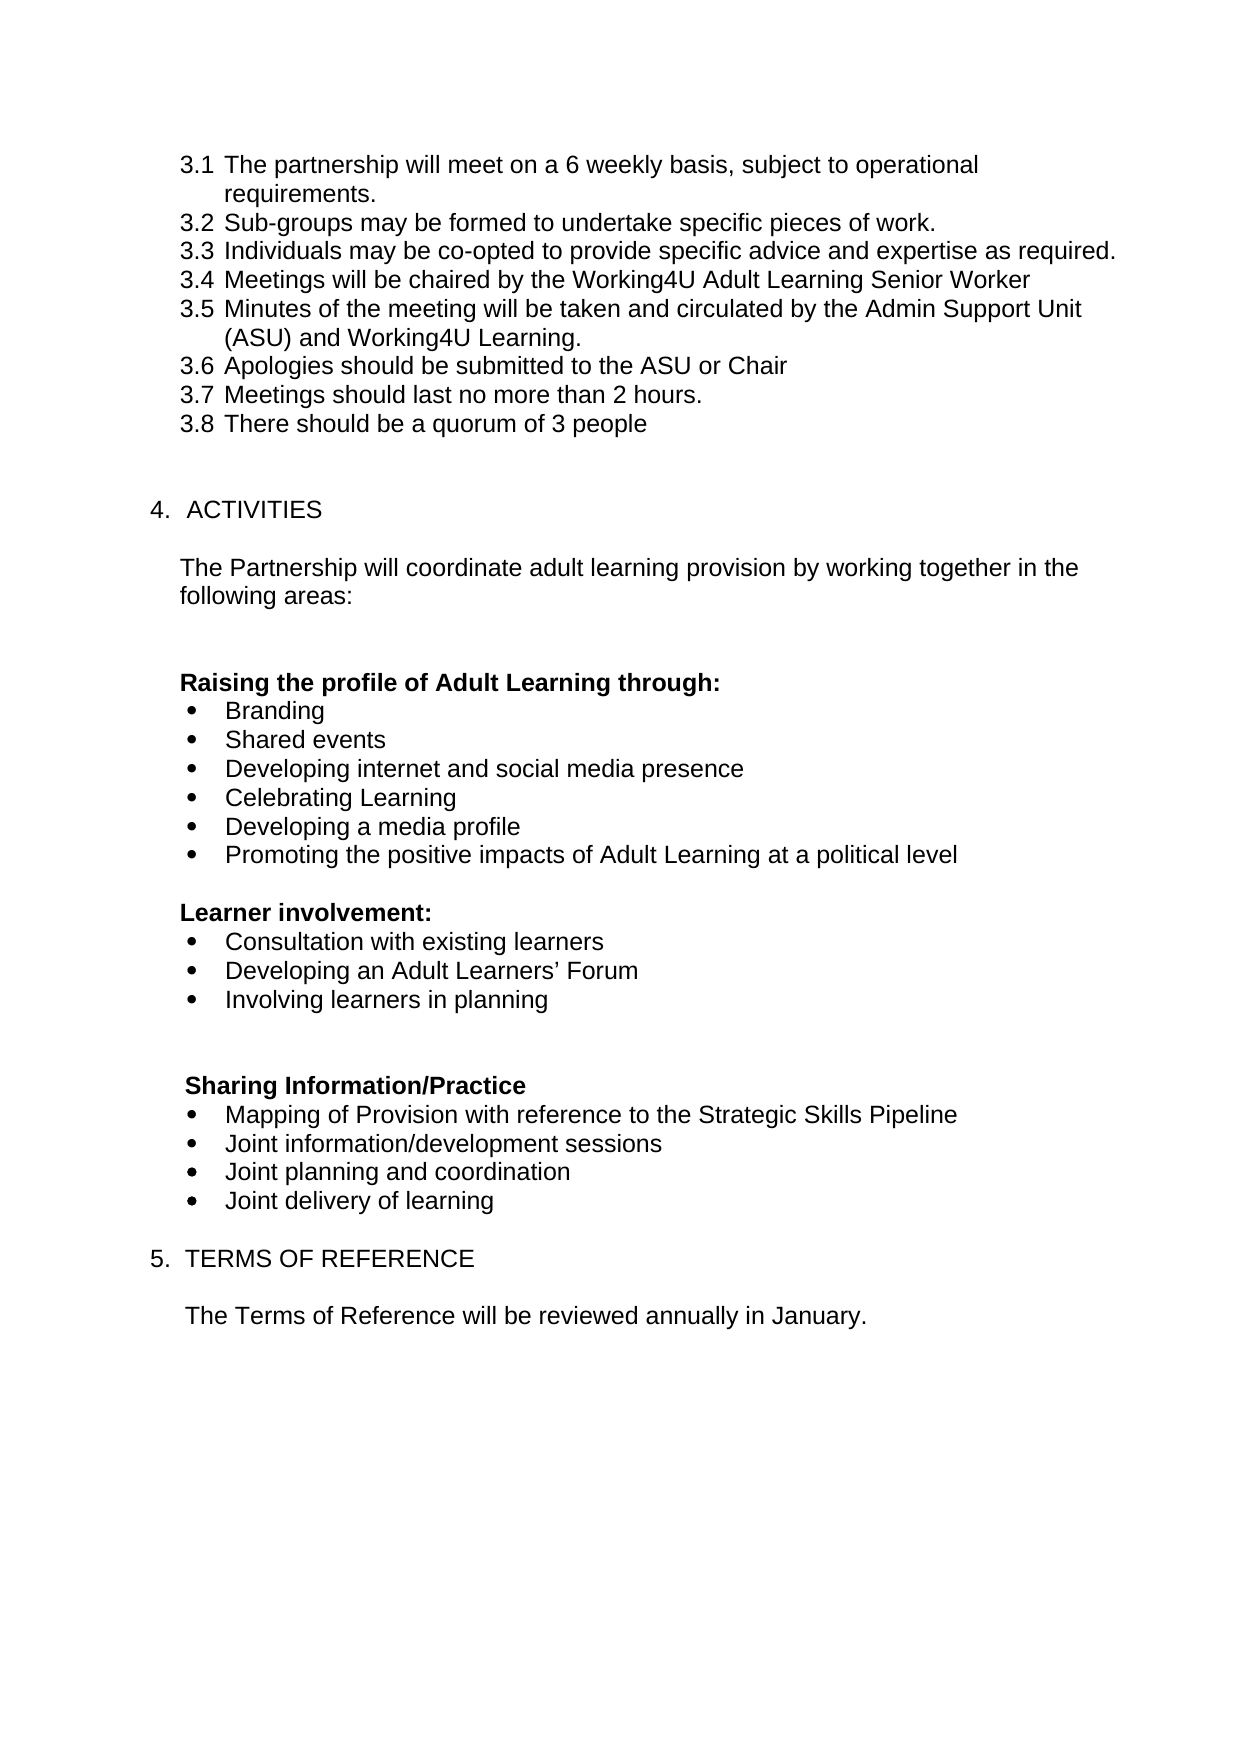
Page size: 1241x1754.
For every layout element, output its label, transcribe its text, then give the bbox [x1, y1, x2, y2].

list Branding [187, 696, 1122, 725]
list Involving learners in planning [187, 984, 1122, 1013]
list Celebrating Learning [187, 783, 1122, 812]
list Developing internet and social media presence [187, 754, 1122, 783]
list Joint planning and coordination [187, 1157, 1122, 1186]
list Meetings should last no more than 2 hours. [179, 380, 1122, 409]
list ACTIVITIES [150, 495, 1122, 524]
list Sub-groups may be formed to undertake specific pieces of work. [179, 207, 1122, 236]
list There should be a quorum of 3 people [179, 409, 1122, 437]
list The partnership will meet on a 6 weekly basis, subject to operational requirements. [179, 150, 1122, 207]
list Developing a media profile [187, 812, 1122, 841]
list Consultation with existing learners [187, 927, 1122, 956]
list Individuals may be co-opted to provide specific advice and expertise as required. [179, 236, 1122, 265]
list Mapping of Provision with reference to the Strategic Skills Pipeline [187, 1100, 1122, 1128]
text Sharing Information/Practice [150, 1071, 1122, 1100]
list Promoting the positive impacts of Adult Learning at a political level [187, 841, 1122, 869]
list Joint delivery of learning [187, 1186, 1122, 1215]
list Apologies should be submitted to the ASU or Chair [179, 351, 1122, 380]
list Shared events [187, 725, 1122, 754]
list Minutes of the meeting will be taken and circulated by the Admin Support Unit (ASU) and Working4U Learning. [179, 294, 1122, 351]
text 5. TERMS OF REFERENCE [150, 1244, 1122, 1273]
list Developing an Adult Learners’ Forum [187, 956, 1122, 984]
list Joint information/development sessions [187, 1128, 1122, 1157]
text The Partnership will coordinate adult learning provision by working together in the following areas: [179, 552, 1122, 610]
list Meetings will be chaired by the Working4U Adult Learning Senior Worker [179, 265, 1122, 294]
text The Terms of Reference will be reviewed annually in January. [150, 1301, 1122, 1330]
text Raising the profile of Adult Learning through: [179, 667, 1122, 696]
text Learner involvement: [179, 898, 1122, 927]
